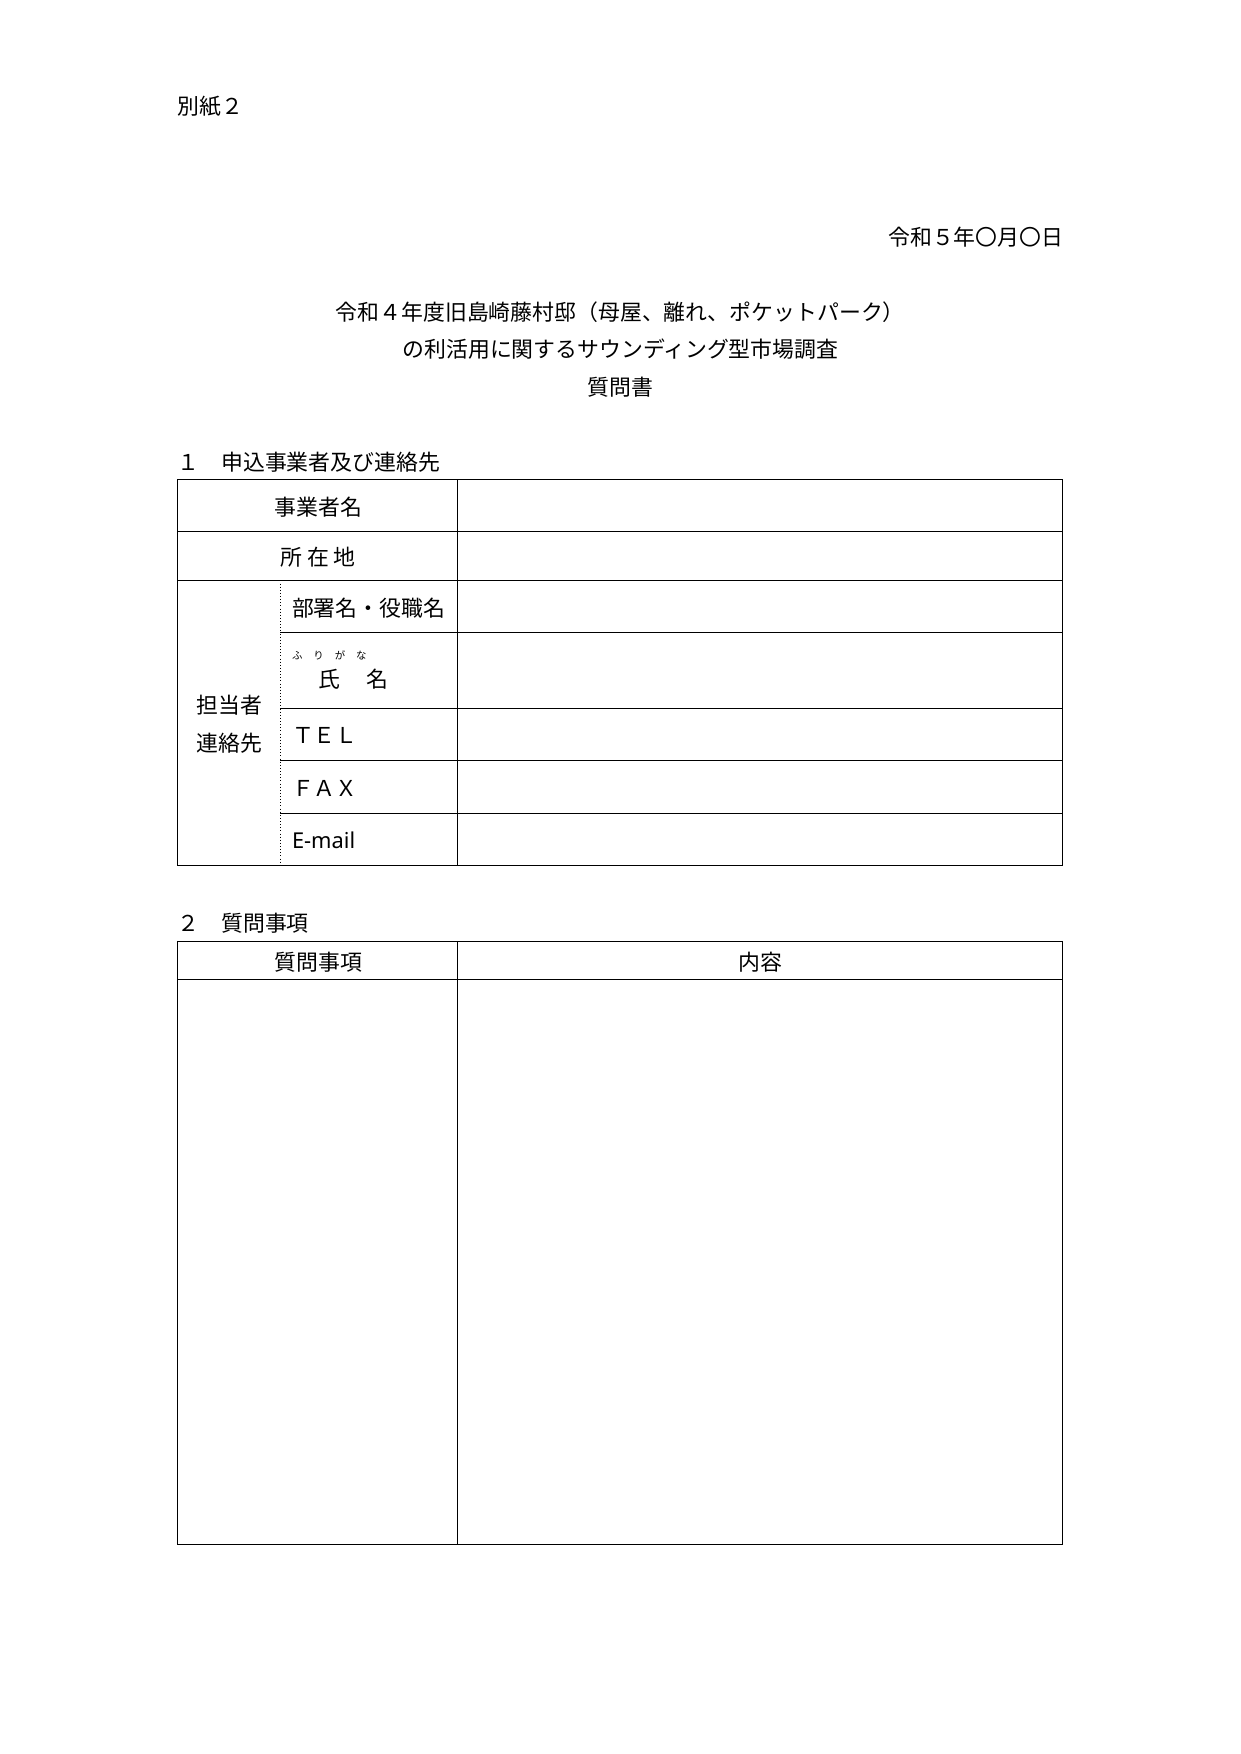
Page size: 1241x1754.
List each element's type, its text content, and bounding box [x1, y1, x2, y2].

table_cell 部署名・役職名 [281, 581, 457, 632]
table_cell [458, 709, 1062, 759]
text １ 申込事業者及び連絡先 [177, 442, 1063, 479]
table_cell [281, 633, 457, 708]
table_cell [458, 761, 1062, 813]
table_cell E-mail [281, 814, 457, 865]
table_cell [458, 980, 1062, 1544]
table_cell [458, 633, 1062, 708]
table_cell 担当者 連絡先 [178, 581, 281, 865]
table_cell [178, 980, 457, 1544]
table_cell [458, 814, 1062, 865]
table_header [458, 480, 1062, 531]
text 令和４年度旧島崎藤村邸（母屋、離れ、ポケットパーク） [177, 292, 1063, 329]
table_cell [458, 581, 1062, 632]
text の利活用に関するサウンディング型市場調査 [177, 329, 1063, 367]
table_header 内容 [458, 942, 1062, 979]
table_cell ＴＥＬ [281, 709, 457, 759]
table_cell ＦＡＸ [281, 761, 457, 813]
table_header 事業者名 [178, 480, 457, 531]
table_cell [458, 532, 1062, 580]
text 令和５年〇月〇日 [177, 217, 1063, 254]
table_cell 所 在 地 [178, 532, 457, 580]
text 質問書 [177, 367, 1063, 404]
table_header 質問事項 [178, 942, 457, 979]
text ２ 質問事項 [177, 903, 1063, 941]
